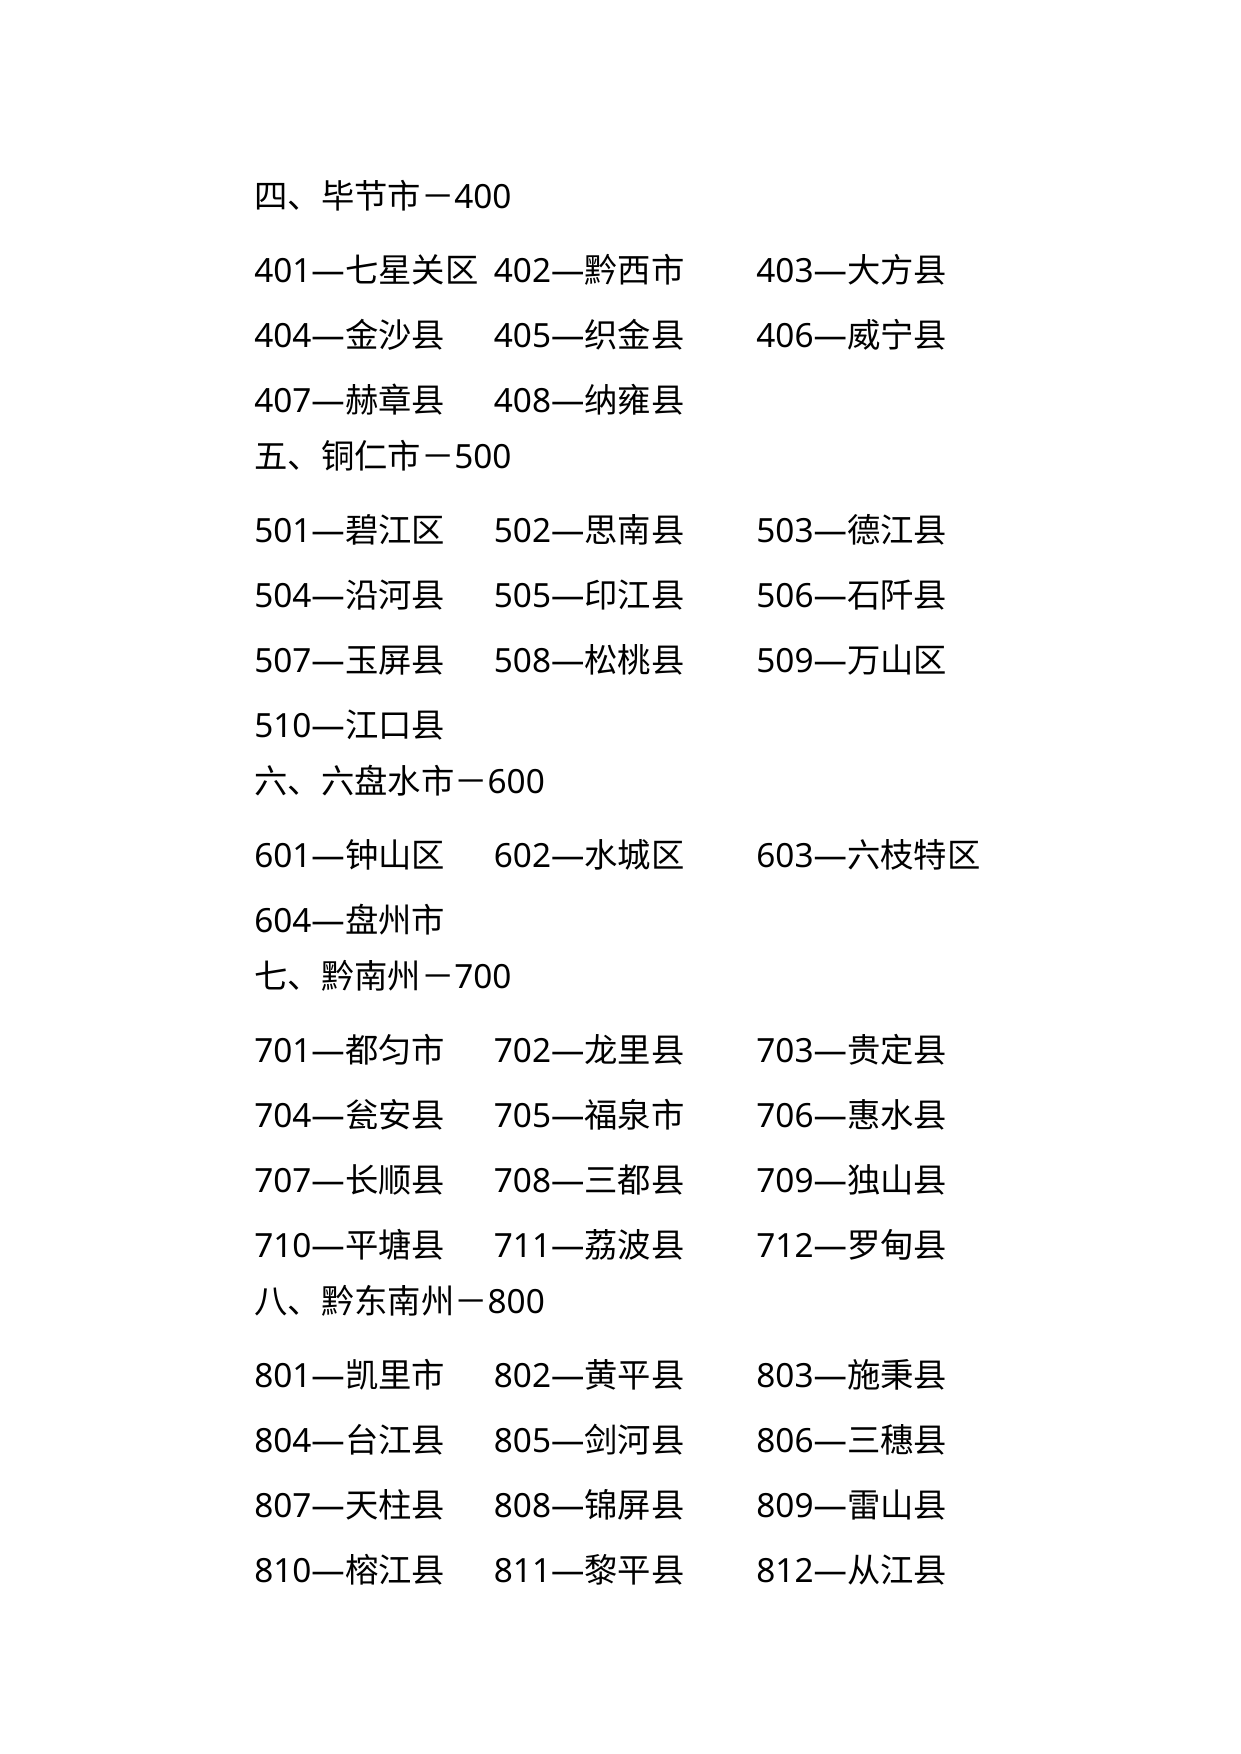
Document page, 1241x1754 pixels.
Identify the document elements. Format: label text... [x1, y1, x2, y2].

text 601—钟山区 602—水城区 603—六枝特区 [187, 812, 1053, 877]
text 804—台江县 805—剑河县 806—三穗县 [187, 1397, 1053, 1462]
text 801—凯里市 802—黄平县 803—施秉县 [187, 1332, 1053, 1397]
text 七、黔南州－700 [187, 942, 1053, 1007]
text 501—碧江区 502—思南县 503—德江县 [187, 487, 1053, 552]
text 604—盘州市 [187, 877, 1053, 942]
text 701—都匀市 702—龙里县 703—贵定县 [187, 1007, 1053, 1072]
text 407—赫章县 408—纳雍县 [187, 357, 1053, 422]
text 704—瓮安县 705—福泉市 706—惠水县 [187, 1072, 1053, 1137]
text 401—七星关区 402—黔西市 403—大方县 [187, 227, 1053, 292]
text 707—长顺县 708—三都县 709—独山县 [187, 1137, 1053, 1202]
text 510—江口县 [187, 682, 1053, 747]
text 810—榕江县 811—黎平县 812—从江县 [187, 1527, 1053, 1592]
text 507—玉屏县 508—松桃县 509—万山区 [187, 617, 1053, 682]
text 807—天柱县 808—锦屏县 809—雷山县 [187, 1462, 1053, 1527]
text 六、六盘水市－600 [187, 747, 1053, 812]
text 四、毕节市－400 [187, 162, 1053, 227]
text 404—金沙县 405—织金县 406—威宁县 [187, 292, 1053, 357]
text 五、铜仁市－500 [187, 422, 1053, 487]
text 504—沿河县 505—印江县 506—石阡县 [187, 552, 1053, 617]
text 710—平塘县 711—荔波县 712—罗甸县 [187, 1202, 1053, 1267]
text 八、黔东南州－800 [187, 1267, 1053, 1332]
